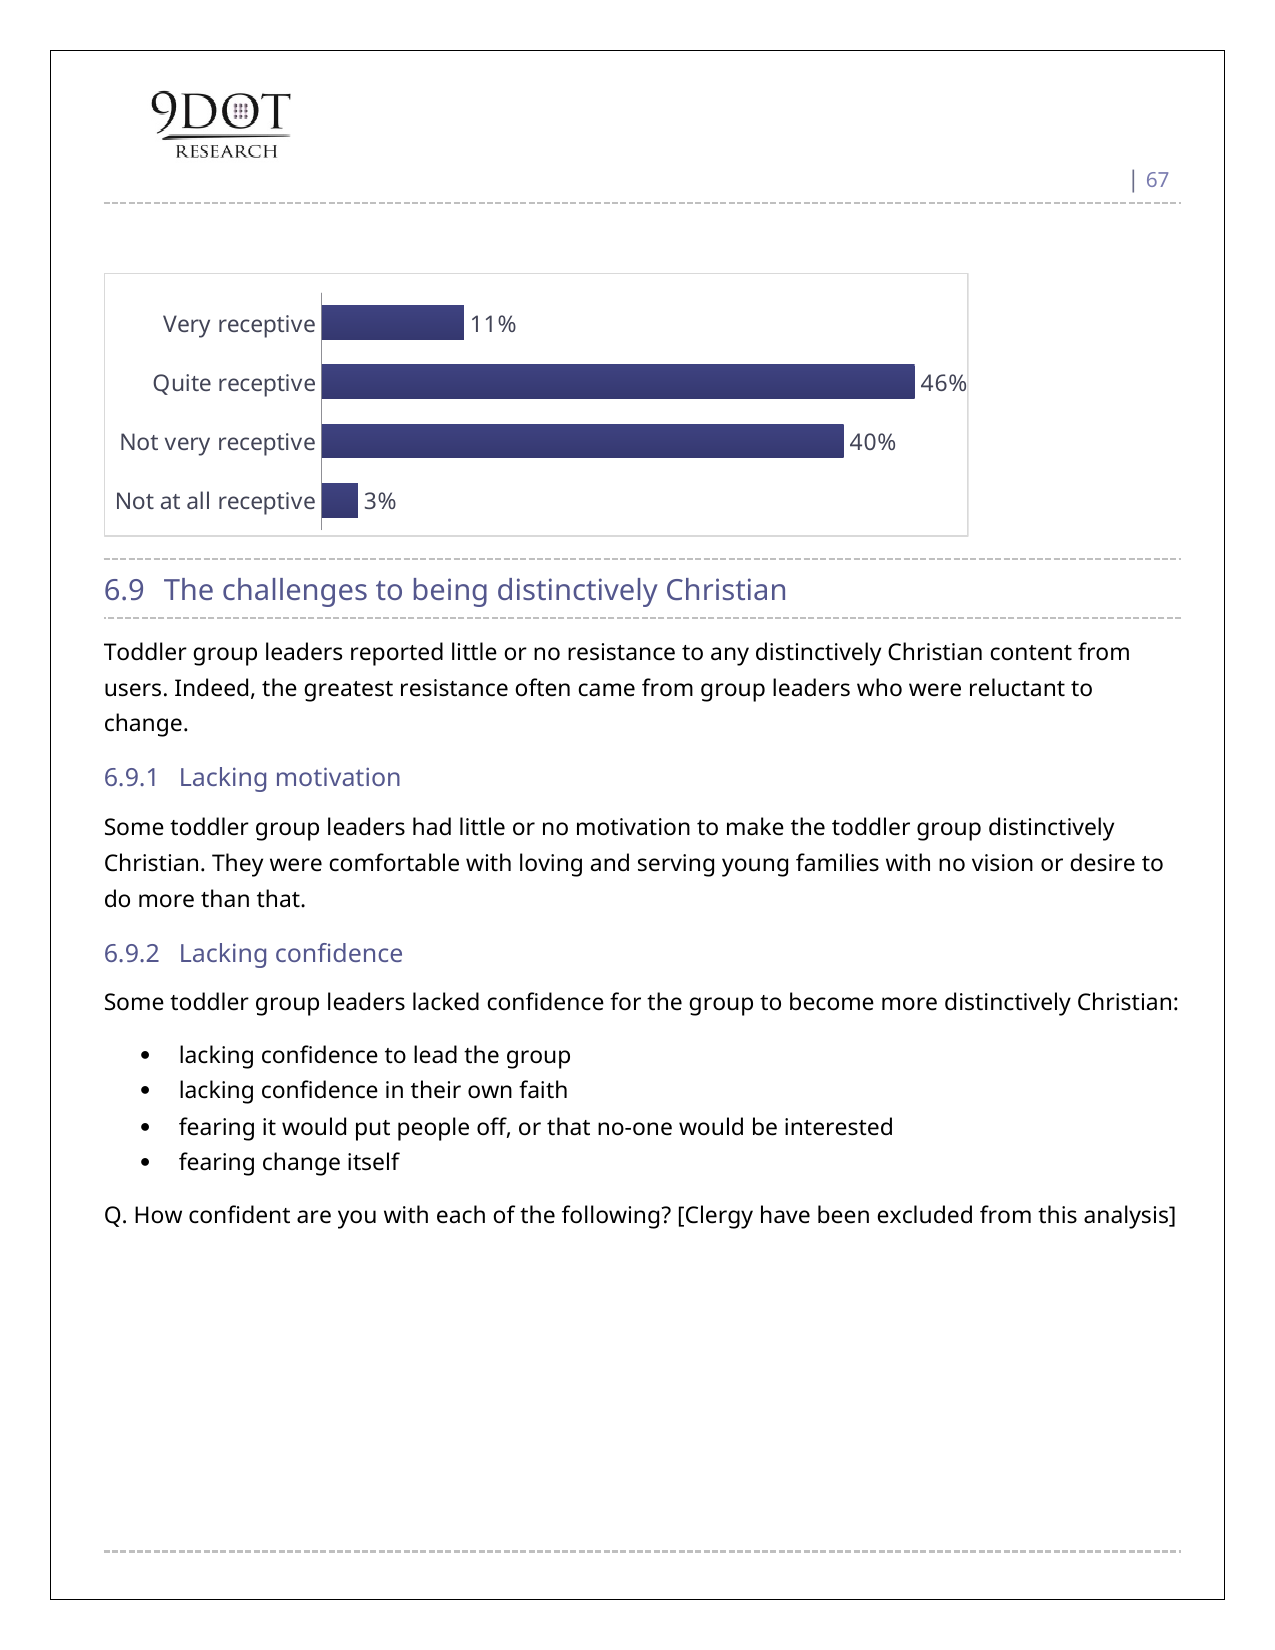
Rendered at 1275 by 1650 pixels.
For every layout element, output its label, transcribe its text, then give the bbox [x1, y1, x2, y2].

list lacking confidence in their own faith [141, 1074, 1181, 1106]
subtitle Lacking motivation [103, 760, 1181, 794]
text Some toddler group leaders lacked confidence for the group to become more distinctively Christian: [103, 986, 1181, 1017]
text Q. How confident are you with each of the following? [Clergy have been excluded from this analysis] [103, 1199, 1181, 1230]
subtitle Lacking confidence [103, 935, 1181, 969]
text Toddler group leaders reported little or no resistance to any distinctively Christian content from users. Indeed, the greatest resistance often came from group leaders who were reluctant to change. [103, 636, 1181, 739]
text Some toddler group leaders had little or no motivation to make the toddler group distinctively Christian. They were comfortable with loving and serving young families with no vision or desire to do more than that. [103, 811, 1181, 914]
list fearing change itself [141, 1146, 1181, 1178]
picture [115, 60, 339, 186]
list fearing it would put people off, or that no-one would be interested [141, 1110, 1181, 1142]
subtitle The challenges to being distinctively Christian [103, 558, 1181, 619]
list lacking confidence to lead the group [141, 1038, 1181, 1070]
